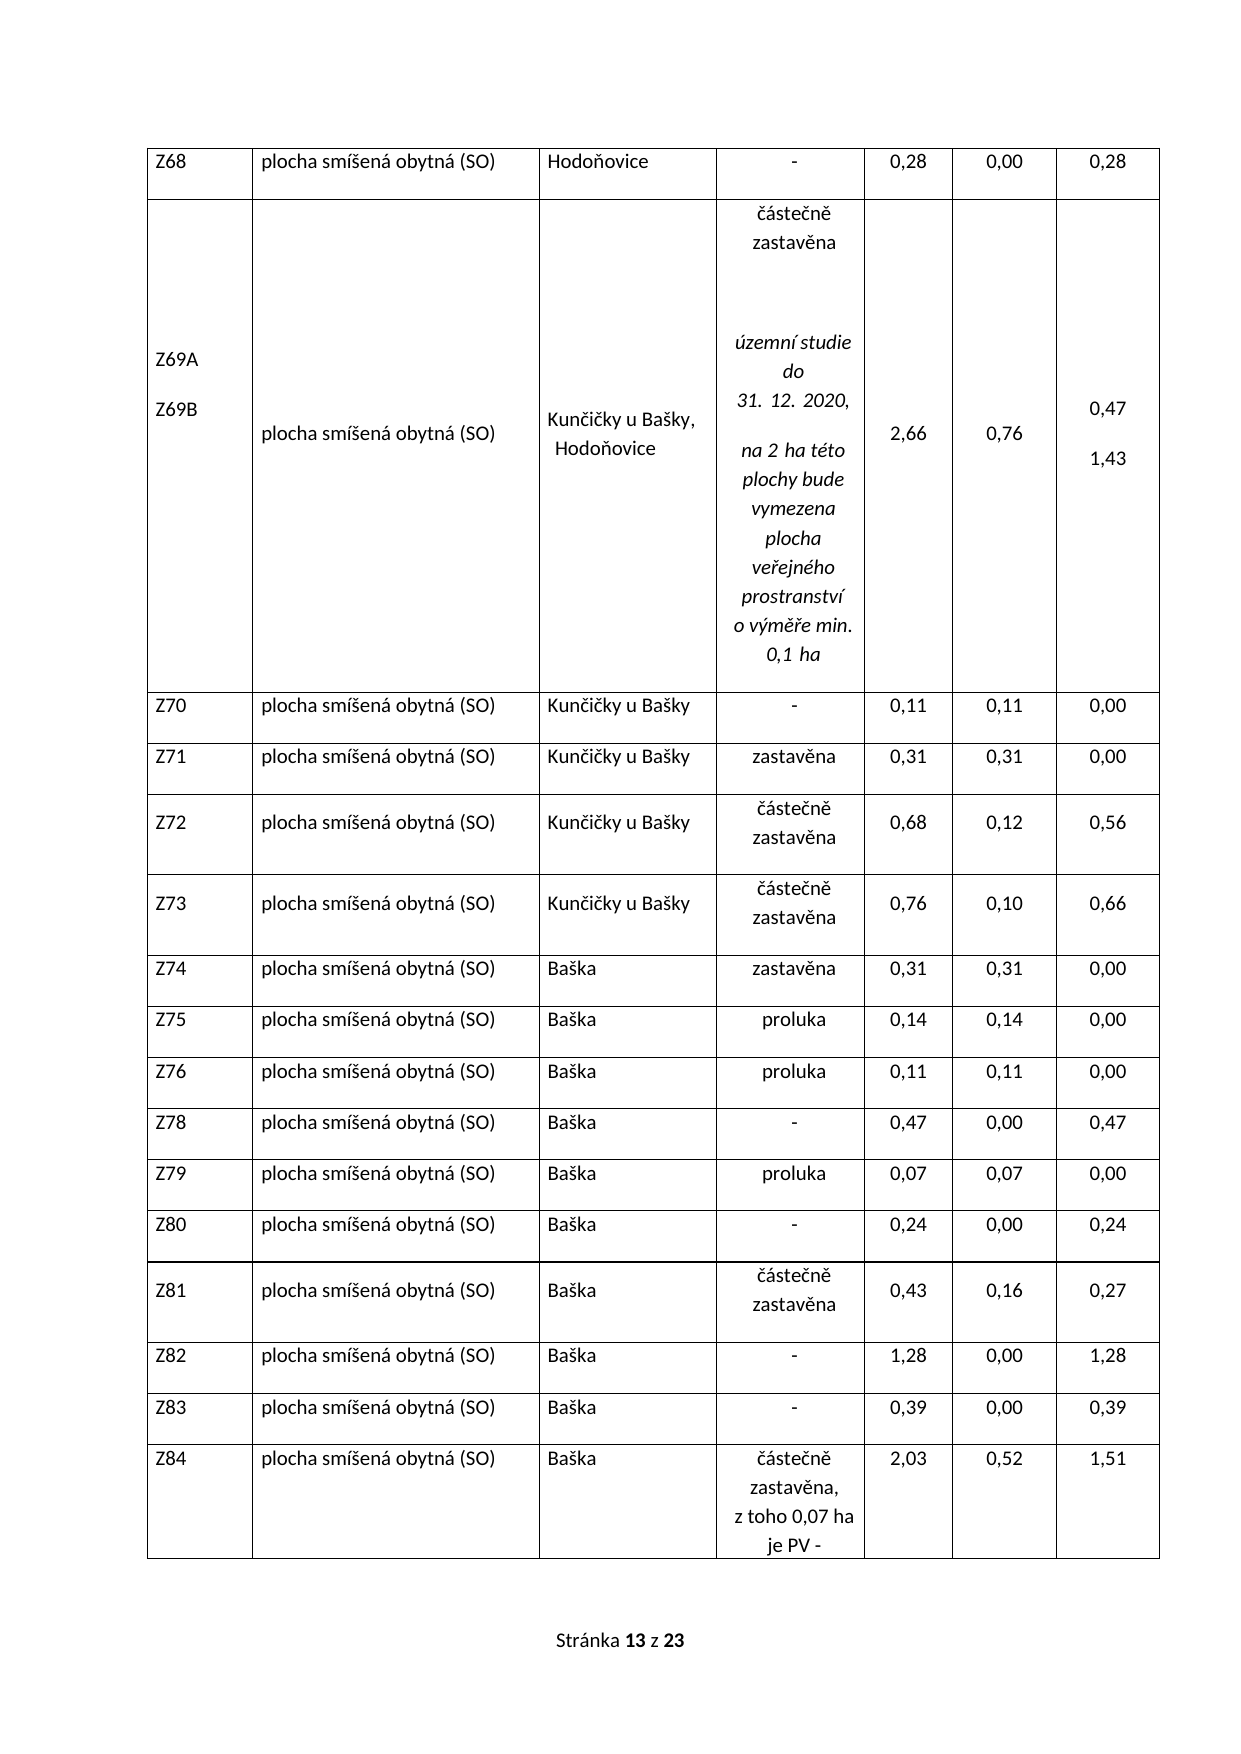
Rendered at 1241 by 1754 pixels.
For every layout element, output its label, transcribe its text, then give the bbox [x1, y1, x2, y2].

table_cell 2,66 [865, 200, 952, 692]
table_cell 0,14 [953, 1007, 1056, 1057]
table_cell 0,00 [1057, 1160, 1159, 1210]
table_cell 0,00 [1057, 1007, 1159, 1057]
table_cell 0,56 [1057, 795, 1159, 874]
table_cell částečně zastavěna územní studie do 31. 12. 2020, na této plochy bude vymezena plocha veřejného prostranství o výměře min. 0,1 ha [717, 200, 864, 692]
table_cell plocha smíšená obytná (SO) [253, 1343, 539, 1393]
table_cell 1,28 [1057, 1343, 1159, 1393]
table_cell plocha smíšená obytná (SO) [253, 200, 539, 692]
table_cell 0,11 [865, 1058, 952, 1108]
table_cell 0,11 [953, 693, 1056, 743]
table_cell Hodoňovice [540, 149, 716, 199]
table_cell 0,11 [865, 693, 952, 743]
table_cell Baška [540, 1263, 716, 1342]
table_cell 0,68 [865, 795, 952, 874]
table_cell Kunčičky u Bašky, Hodoňovice [540, 200, 716, 692]
table_cell 0,28 [1057, 149, 1159, 199]
table_cell - [717, 149, 864, 199]
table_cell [253, 149, 539, 199]
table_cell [717, 1445, 864, 1558]
table_cell Z79 [148, 1160, 252, 1210]
table_cell 0,16 [953, 1263, 1056, 1342]
table_cell plocha smíšená obytná (SO) [253, 1160, 539, 1210]
table_cell proluka [717, 1058, 864, 1108]
table_cell plocha smíšená obytná (SO) [253, 956, 539, 1006]
table_cell 0,66 [1057, 875, 1159, 954]
table_cell plocha smíšená obytná (SO) [253, 1211, 539, 1261]
table_cell 0,00 [953, 1394, 1056, 1444]
table_cell 0,47 [1057, 1109, 1159, 1159]
table_cell plocha smíšená obytná (SO) [253, 1394, 539, 1444]
table_cell Baška [540, 1394, 716, 1444]
table_cell 0,31 [865, 744, 952, 794]
table_cell 0,07 [865, 1160, 952, 1210]
table_cell plocha smíšená obytná (SO) [253, 1007, 539, 1057]
table_cell proluka [717, 1160, 864, 1210]
table_cell 0,31 [953, 956, 1056, 1006]
table_cell plocha smíšená obytná (SO) [253, 744, 539, 794]
table_cell 0,14 [865, 1007, 952, 1057]
table_cell 0,00 [953, 1343, 1056, 1393]
table_cell plocha smíšená obytná (SO) [253, 1058, 539, 1108]
table_cell částečně zastavěna [717, 795, 864, 874]
table_cell 0,00 [953, 1211, 1056, 1261]
table_cell částečně zastavěna [717, 875, 864, 954]
table_cell - [717, 1343, 864, 1393]
table_cell 0,39 [865, 1394, 952, 1444]
table_cell 0,00 [1057, 956, 1159, 1006]
table_cell 0,12 [953, 795, 1056, 874]
table_cell 1,28 [865, 1343, 952, 1393]
table_cell Baška [540, 1007, 716, 1057]
table_cell Z71 [148, 744, 252, 794]
table_cell Baška [540, 1058, 716, 1108]
table_cell Z68 [148, 149, 252, 199]
table_cell Z80 [148, 1211, 252, 1261]
table_cell plocha smíšená obytná (SO) [253, 875, 539, 954]
table_cell Baška [540, 1211, 716, 1261]
table_cell Z78 [148, 1109, 252, 1159]
table_cell Z73 [148, 875, 252, 954]
table_cell Z69A Z69B [148, 200, 252, 692]
table_cell 0,10 [953, 875, 1056, 954]
table_cell 0,00 [1057, 744, 1159, 794]
table_cell plocha smíšená obytná (SO) [253, 1109, 539, 1159]
table_cell Z74 [148, 956, 252, 1006]
table_cell plocha smíšená obytná (SO) [253, 795, 539, 874]
table_cell Kunčičky u Bašky [540, 693, 716, 743]
table_cell Z75 [148, 1007, 252, 1057]
table_cell Kunčičky u Bašky [540, 795, 716, 874]
table_cell Baška [540, 1445, 716, 1558]
table_cell 0,43 [865, 1263, 952, 1342]
table_cell 0,39 [1057, 1394, 1159, 1444]
table_cell částečně zastavěna [717, 1263, 864, 1342]
table_cell Z81 [148, 1263, 252, 1342]
table_cell Z76 [148, 1058, 252, 1108]
table_cell Baška [540, 1109, 716, 1159]
table_cell Baška [540, 1343, 716, 1393]
table_cell zastavěna [717, 956, 864, 1006]
table_cell 0,76 [865, 875, 952, 954]
table_cell 0,00 [953, 1109, 1056, 1159]
table_cell 1,51 [1057, 1445, 1159, 1558]
table_cell 0,47 1,43 [1057, 200, 1159, 692]
table_cell - [717, 1394, 864, 1444]
table_cell 0,52 [953, 1445, 1056, 1558]
table_cell Z82 [148, 1343, 252, 1393]
table_cell 0,00 [953, 149, 1056, 199]
table_cell 0,28 [865, 149, 952, 199]
table_cell Z72 [148, 795, 252, 874]
table_cell - [717, 693, 864, 743]
table_cell 0,31 [865, 956, 952, 1006]
table_cell 0,24 [1057, 1211, 1159, 1261]
table_cell plocha smíšená obytná (SO) [253, 693, 539, 743]
table_cell 0,27 [1057, 1263, 1159, 1342]
table_cell Baška [540, 1160, 716, 1210]
table_cell Kunčičky u Bašky [540, 875, 716, 954]
table_cell 0,07 [953, 1160, 1056, 1210]
table_cell 0,11 [953, 1058, 1056, 1108]
table_cell 0,00 [1057, 693, 1159, 743]
table_cell 0,00 [1057, 1058, 1159, 1108]
table_cell - [717, 1211, 864, 1261]
table_cell Baška [540, 956, 716, 1006]
table_cell 0,24 [865, 1211, 952, 1261]
table_cell Kunčičky u Bašky [540, 744, 716, 794]
table_cell proluka [717, 1007, 864, 1057]
table_cell - [717, 1109, 864, 1159]
table_cell Z84 [148, 1445, 252, 1558]
table_cell Z70 [148, 693, 252, 743]
table_cell zastavěna [717, 744, 864, 794]
table_cell plocha smíšená obytná (SO) [253, 1263, 539, 1342]
table_cell 0,76 [953, 200, 1056, 692]
table_cell 2,03 [865, 1445, 952, 1558]
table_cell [253, 1445, 539, 1558]
table_cell 0,47 [865, 1109, 952, 1159]
table_cell Z83 [148, 1394, 252, 1444]
table_cell 0,31 [953, 744, 1056, 794]
